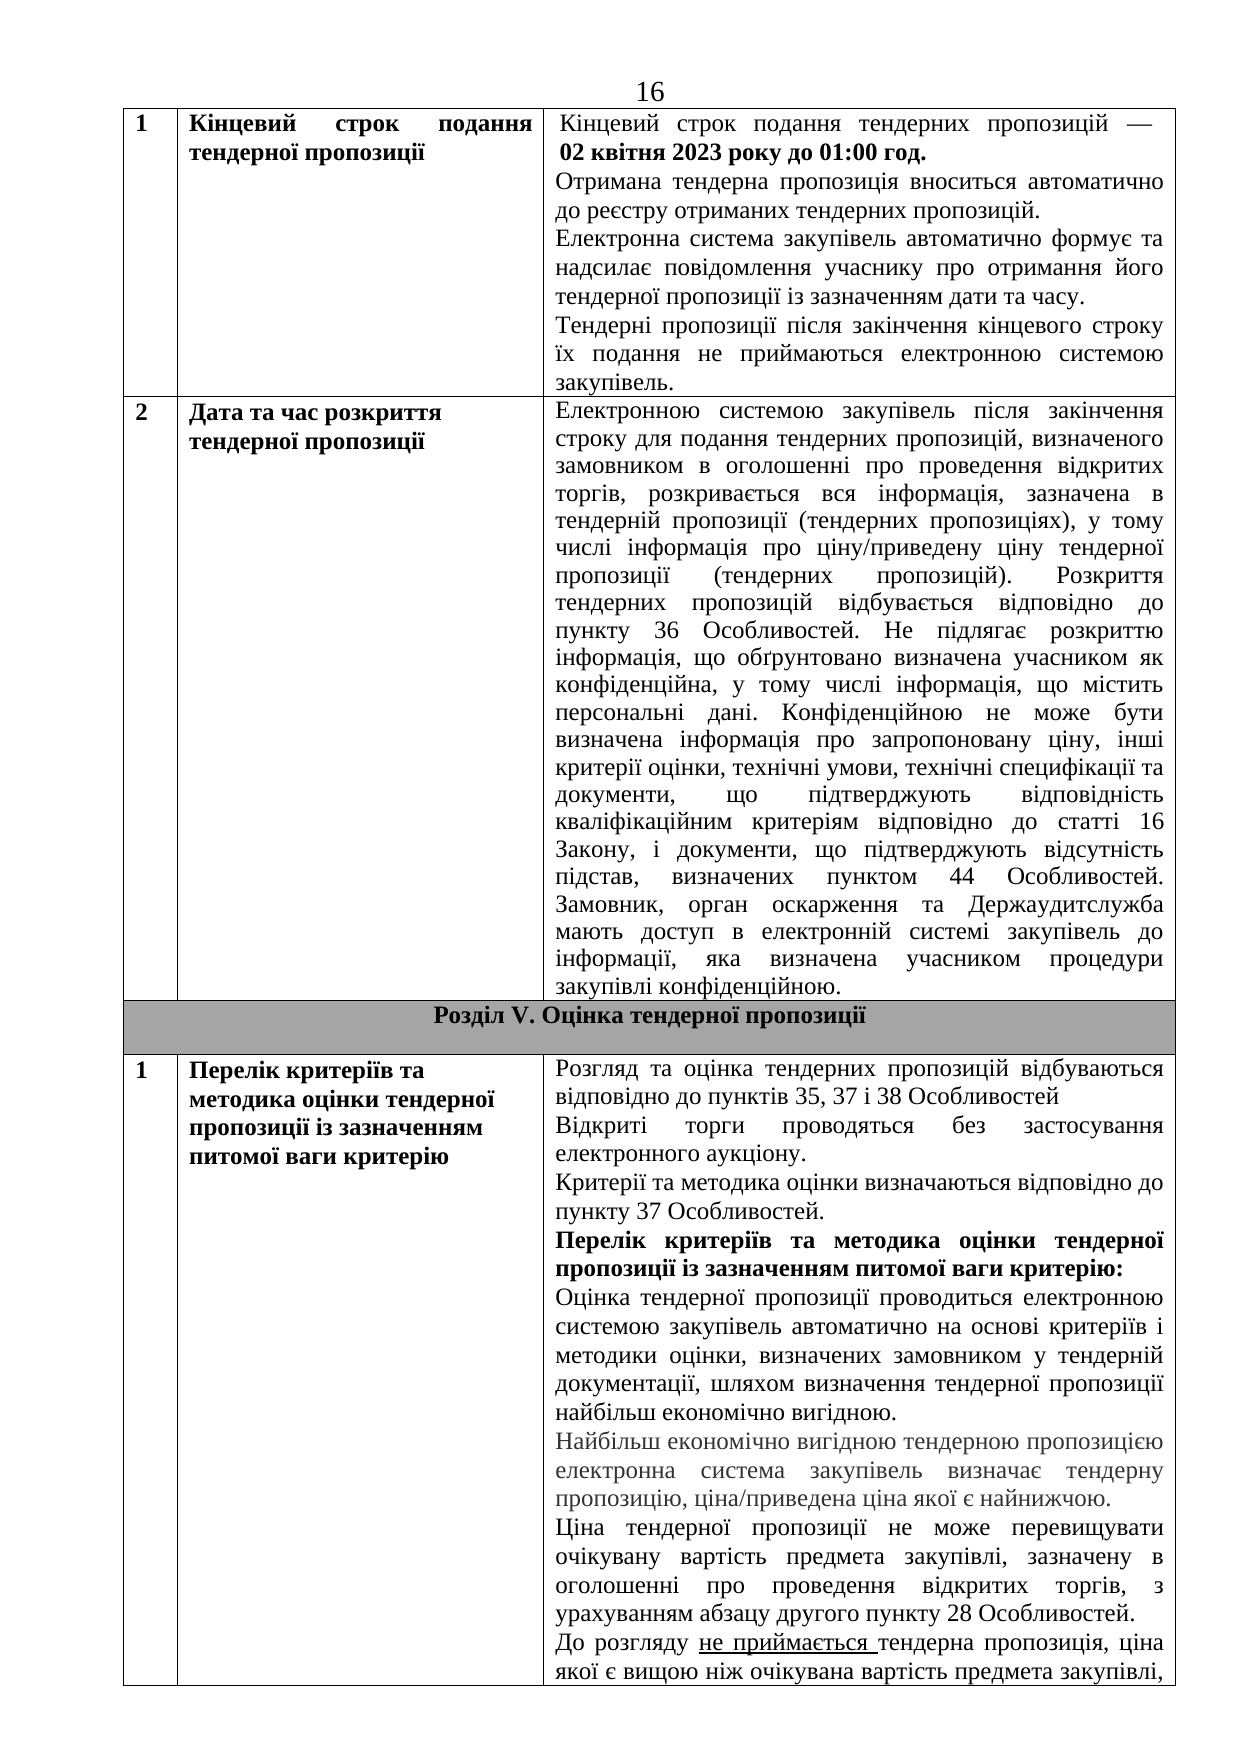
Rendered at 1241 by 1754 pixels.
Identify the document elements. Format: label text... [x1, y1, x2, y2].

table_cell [544, 1055, 1175, 1685]
table_cell 1 [124, 1055, 177, 1685]
table_cell Дата та час розкриття тендерної пропозиції [178, 397, 543, 999]
table_cell 1 [124, 109, 177, 396]
table_cell 2 [124, 397, 177, 999]
table_cell Розділ V. Оцінка тендерної пропозиції [124, 1001, 1175, 1054]
table_cell Кінцевий строк подання тендерної пропозиції [178, 109, 543, 396]
table_cell Електронною системою закупівель після закінчення строку для подання тендерних пропозицій, визначеного замовником в оголошенні про проведення відкритих торгів, розкривається вся інформація, зазначена в тендерній пропозиції (тендерних пропозиціях), у тому числі інформація про ціну/приведену ціну тендерної пропозиції (тендерних пропозицій). Розкриття тендерних пропозицій відбувається відповідно до пункту 36 Особливостей. Не підлягає розкриттю інформація, що обґрунтовано визначена учасником як конфіденційна, у тому числі інформація, що містить персональні дані. Конфіденційною не може бути визначена інформація про запропоновану ціну, інші критерії оцінки, технічні умови, технічні специфікації та документи, що підтверджують відповідність кваліфікаційним критеріям відповідно до статті 16 Закону, і документи, що підтверджують відсутність підстав, визначених пунктом 44 Особливостей. Замовник, орган оскарження та Держаудитслужба мають доступ в електронній системі закупівель до інформації, яка визначена учасником процедури закупівлі конфіденційною. [544, 397, 1175, 999]
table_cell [178, 1055, 543, 1685]
table_cell Кінцевий строк подання тендерних пропозицій — 02 квітня 2023 року до 01:00 год. Отримана тендерна пропозиція вноситься автоматично до реєстру отриманих тендерних пропозицій. Електронна система закупівель автоматично формує та надсилає повідомлення учаснику про отримання його тендерної пропозиції із зазначенням дати та часу. Тендерні пропозиції після закінчення кінцевого строку їх подання не приймаються електронною системою закупівель. [544, 109, 1175, 396]
